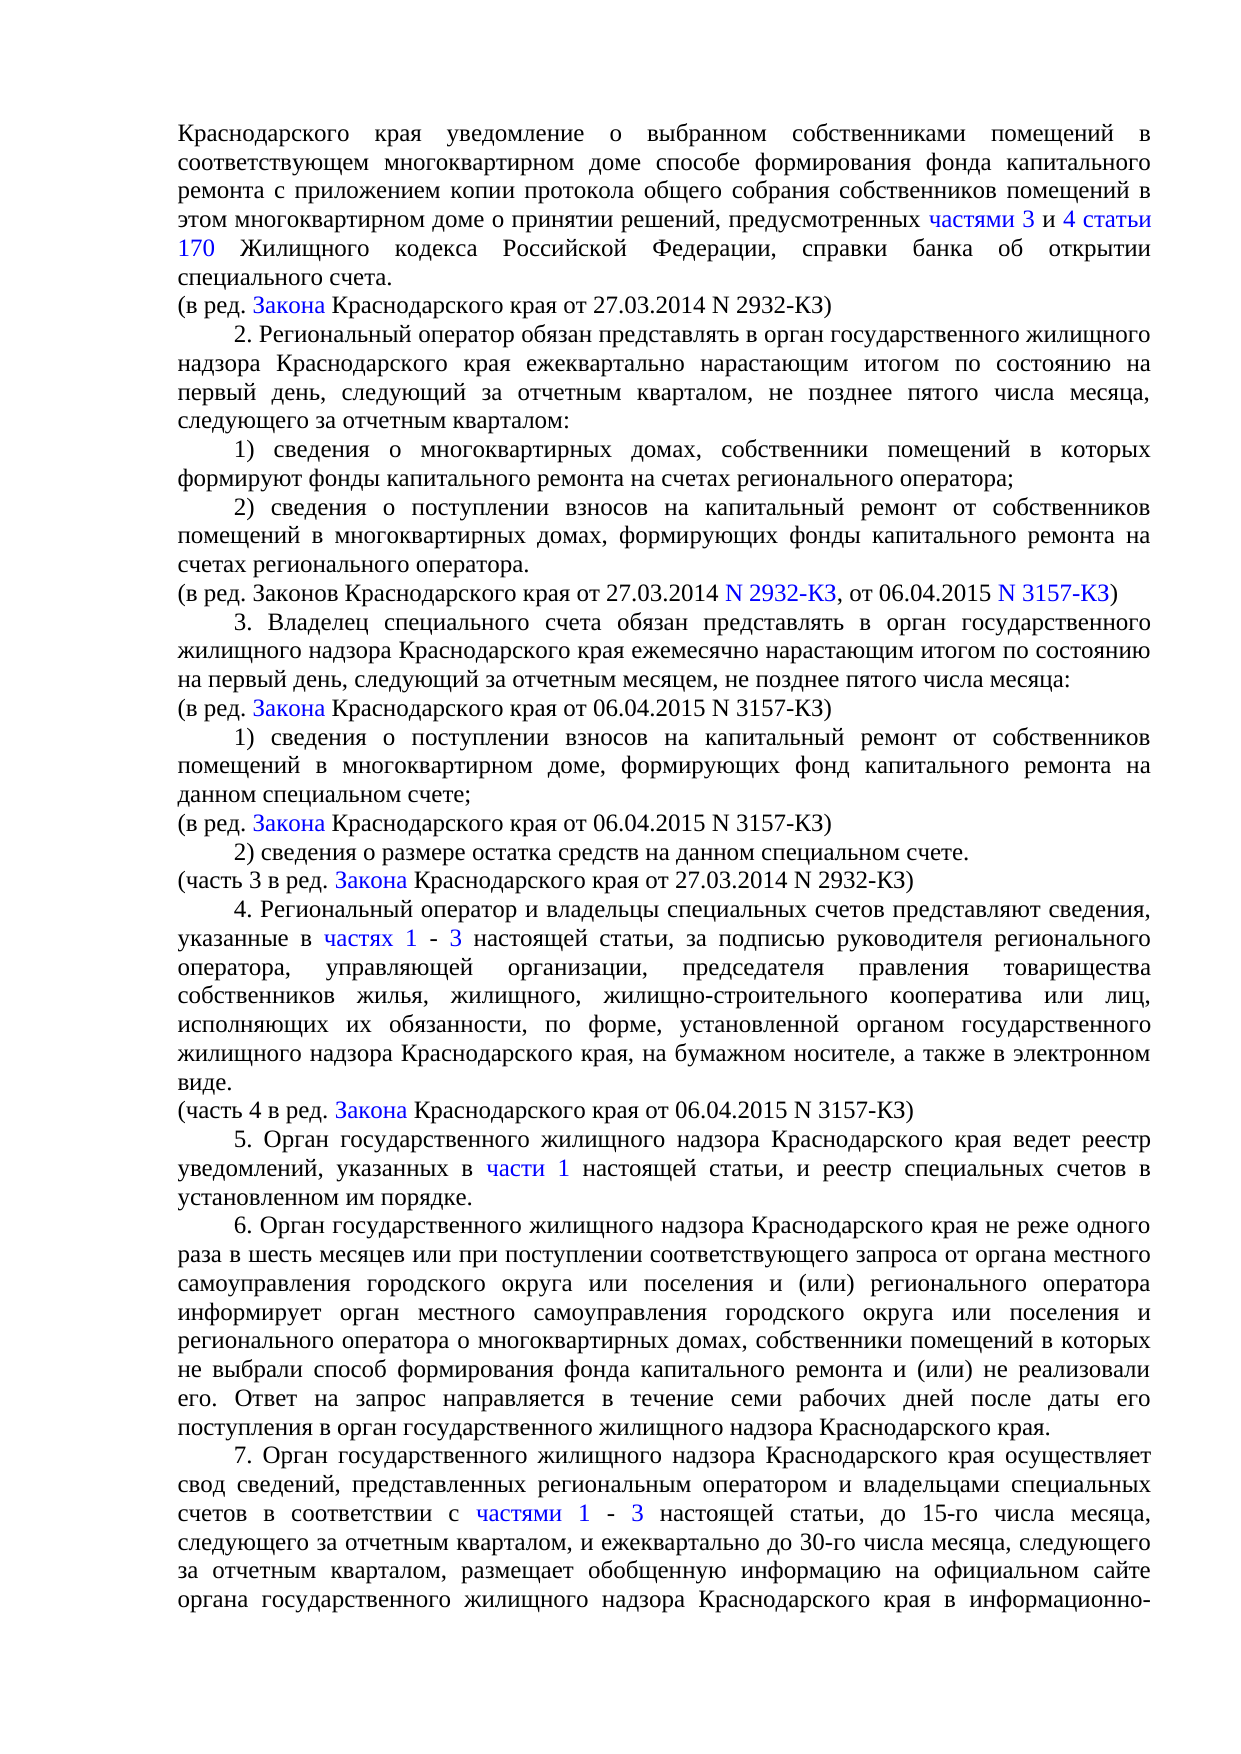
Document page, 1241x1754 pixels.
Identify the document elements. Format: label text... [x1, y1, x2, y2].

text 6. Орган государственного жилищного надзора Краснодарского края не реже одного раза в шесть месяцев или при поступлении соответствующего запроса от органа местного самоуправления городского округа или поселения и (или) регионального оператора информирует орган местного самоуправления городского округа или поселения и регионального оператора о многоквартирных домах, собственники помещений в которых не выбрали способ формирования фонда капитального ремонта и (или) не реализовали его. Ответ на запрос направляется в течение семи рабочих дней после даты его поступления в орган государственного жилищного надзора Краснодарского края. [177, 1211, 1152, 1441]
text (в ред. Закона Краснодарского края от 06.04.2015 N 3157-КЗ) [177, 693, 1152, 722]
text 5. Орган государственного жилищного надзора Краснодарского края ведет реестр уведомлений, указанных в части 1 настоящей статьи, и реестр специальных счетов в установленном им порядке. [177, 1124, 1152, 1211]
text 4. Региональный оператор и владельцы специальных счетов представляют сведения, указанные в частях 1 - 3 настоящей статьи, за подписью руководителя регионального оператора, управляющей организации, председателя правления товарищества собственников жилья, жилищного, жилищно-строительного кооператива или лиц, исполняющих их обязанности, по форме, установленной органом государственного жилищного надзора Краснодарского края, на бумажном носителе, а также в электронном виде. [177, 894, 1152, 1096]
text 2) сведения о поступлении взносов на капитальный ремонт от собственников помещений в многоквартирных домах, формирующих фонды капитального ремонта на счетах регионального оператора. [177, 492, 1152, 578]
text (в ред. Законов Краснодарского края от 27.03.2014 N 2932-КЗ, от 06.04.2015 N 3157-КЗ) [177, 578, 1152, 607]
text 2. Региональный оператор обязан представлять в орган государственного жилищного надзора Краснодарского края ежеквартально нарастающим итогом по состоянию на первый день, следующий за отчетным кварталом, не позднее пятого числа месяца, следующего за отчетным кварталом: [177, 319, 1152, 434]
text 3. Владелец специального счета обязан представлять в орган государственного жилищного надзора Краснодарского края ежемесячно нарастающим итогом по состоянию на первый день, следующий за отчетным месяцем, не позднее пятого числа месяца: [177, 607, 1152, 693]
text (часть 4 в ред. Закона Краснодарского края от 06.04.2015 N 3157-КЗ) [177, 1096, 1152, 1124]
text 2) сведения о размере остатка средств на данном специальном счете. [177, 837, 1152, 866]
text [177, 118, 1152, 291]
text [177, 1441, 1152, 1613]
text 1) сведения о поступлении взносов на капитальный ремонт от собственников помещений в многоквартирном доме, формирующих фонд капитального ремонта на данном специальном счете; [177, 722, 1152, 808]
text 1) сведения о многоквартирных домах, собственники помещений в которых формируют фонды капитального ремонта на счетах регионального оператора; [177, 434, 1152, 492]
text (в ред. Закона Краснодарского края от 27.03.2014 N 2932-КЗ) [177, 291, 1152, 319]
text (часть 3 в ред. Закона Краснодарского края от 27.03.2014 N 2932-КЗ) [177, 866, 1152, 894]
text (в ред. Закона Краснодарского края от 06.04.2015 N 3157-КЗ) [177, 808, 1152, 837]
